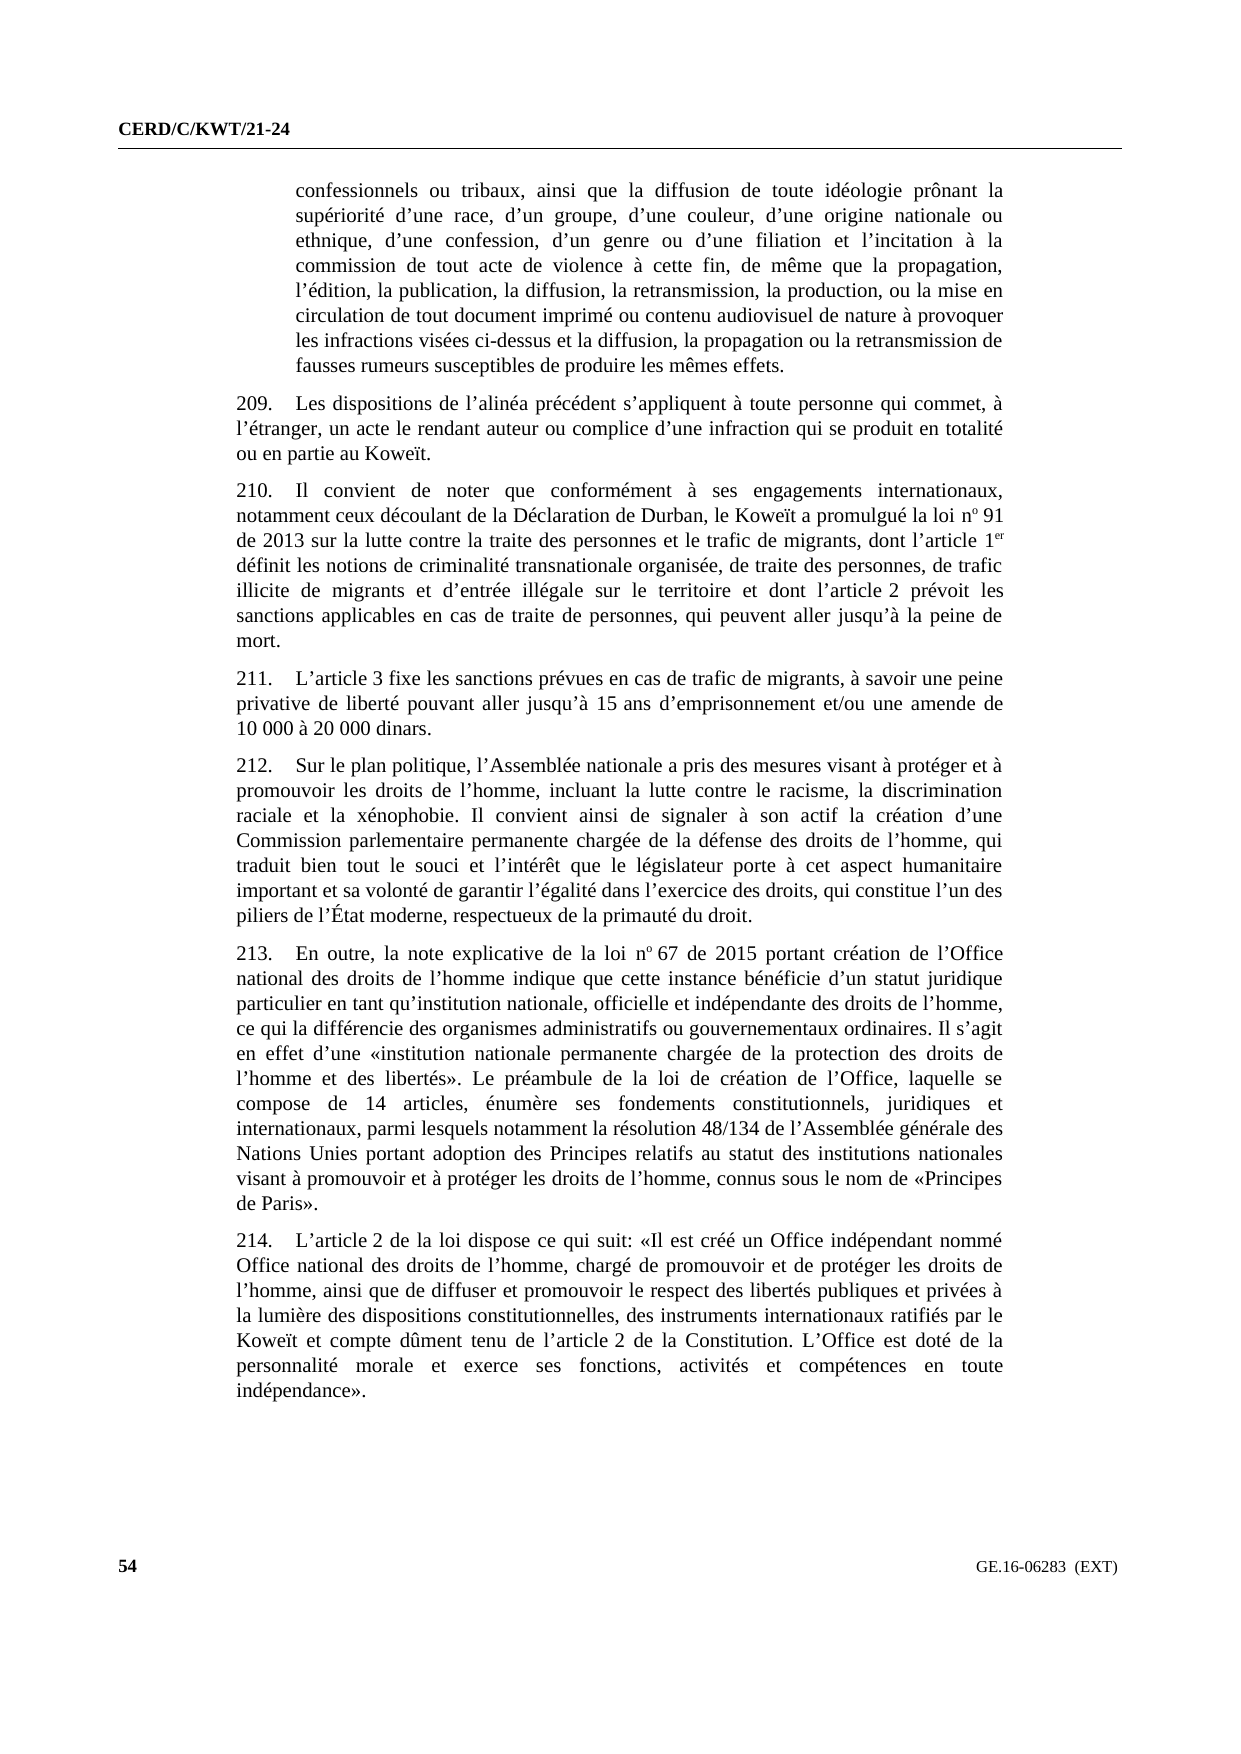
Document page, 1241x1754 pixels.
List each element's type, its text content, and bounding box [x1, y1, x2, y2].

text 212. Sur le plan politique, l’Assemblée nationale a pris des mesures visant à protéger et à promouvoir les droits de l’homme, incluant la lutte contre le racisme, la discrimination raciale et la xénophobie. Il convient ainsi de signaler à son actif la création d’une Commission parlementaire permanente chargée de la défense des droits de l’homme, qui traduit bien tout le souci et l’intérêt que le législateur porte à cet aspect humanitaire important et sa volonté de garantir l’égalité dans l’exercice des droits, qui constitue l’un des piliers de l’État moderne, respectueux de la primauté du droit. [236, 752, 1004, 927]
text 210. Il convient de noter que conformément à ses engagements internationaux, notamment ceux découlant de la Déclaration de Durban, le Koweït a promulgué la loi no 91 de 2013 sur la lutte contre la traite des personnes et le trafic de migrants, dont l’article 1er définit les notions de criminalité transnationale organisée, de traite des personnes, de trafic illicite de migrants et d’entrée illégale sur le territoire et dont l’article 2 prévoit les sanctions applicables en cas de traite de personnes, qui peuvent aller jusqu’à la peine de mort. [236, 477, 1004, 652]
text 214. L’article 2 de la loi dispose ce qui suit: «Il est créé un Office indépendant nommé Office national des droits de l’homme, chargé de promouvoir et de protéger les droits de l’homme, ainsi que de diffuser et promouvoir le respect des libertés publiques et privées à la lumière des dispositions constitutionnelles, des instruments internationaux ratifiés par le Koweït et compte dûment tenu de l’article 2 de la Constitution. L’Office est doté de la personnalité morale et exerce ses fonctions, activités et compétences en toute indépendance». [236, 1227, 1004, 1402]
text 213. En outre, la note explicative de la loi no 67 de 2015 portant création de l’Office national des droits de l’homme indique que cette instance bénéficie d’un statut juridique particulier en tant qu’institution nationale, officielle et indépendante des droits de l’homme, ce qui la différencie des organismes administratifs ou gouvernementaux ordinaires. Il s’agit en effet d’une «institution nationale permanente chargée de la protection des droits de l’homme et des libertés». Le préambule de la loi de création de l’Office, laquelle se compose de 14 articles, énumère ses fondements constitutionnels, juridiques et internationaux, parmi lesquels notamment la résolution 48/134 de l’Assemblée générale des Nations Unies portant adoption des Principes relatifs au statut des institutions nationales visant à promouvoir et à protéger les droits de l’homme, connus sous le nom de «Principes de Paris». [236, 940, 1004, 1215]
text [295, 177, 1004, 377]
text 211. L’article 3 fixe les sanctions prévues en cas de trafic de migrants, à savoir une peine privative de liberté pouvant aller jusqu’à 15 ans d’emprisonnement et/ou une amende de 10 000 à 20 000 dinars. [236, 665, 1004, 740]
text 209. Les dispositions de l’alinéa précédent s’appliquent à toute personne qui commet, à l’étranger, un acte le rendant auteur ou complice d’une infraction qui se produit en totalité ou en partie au Koweït. [236, 390, 1004, 465]
